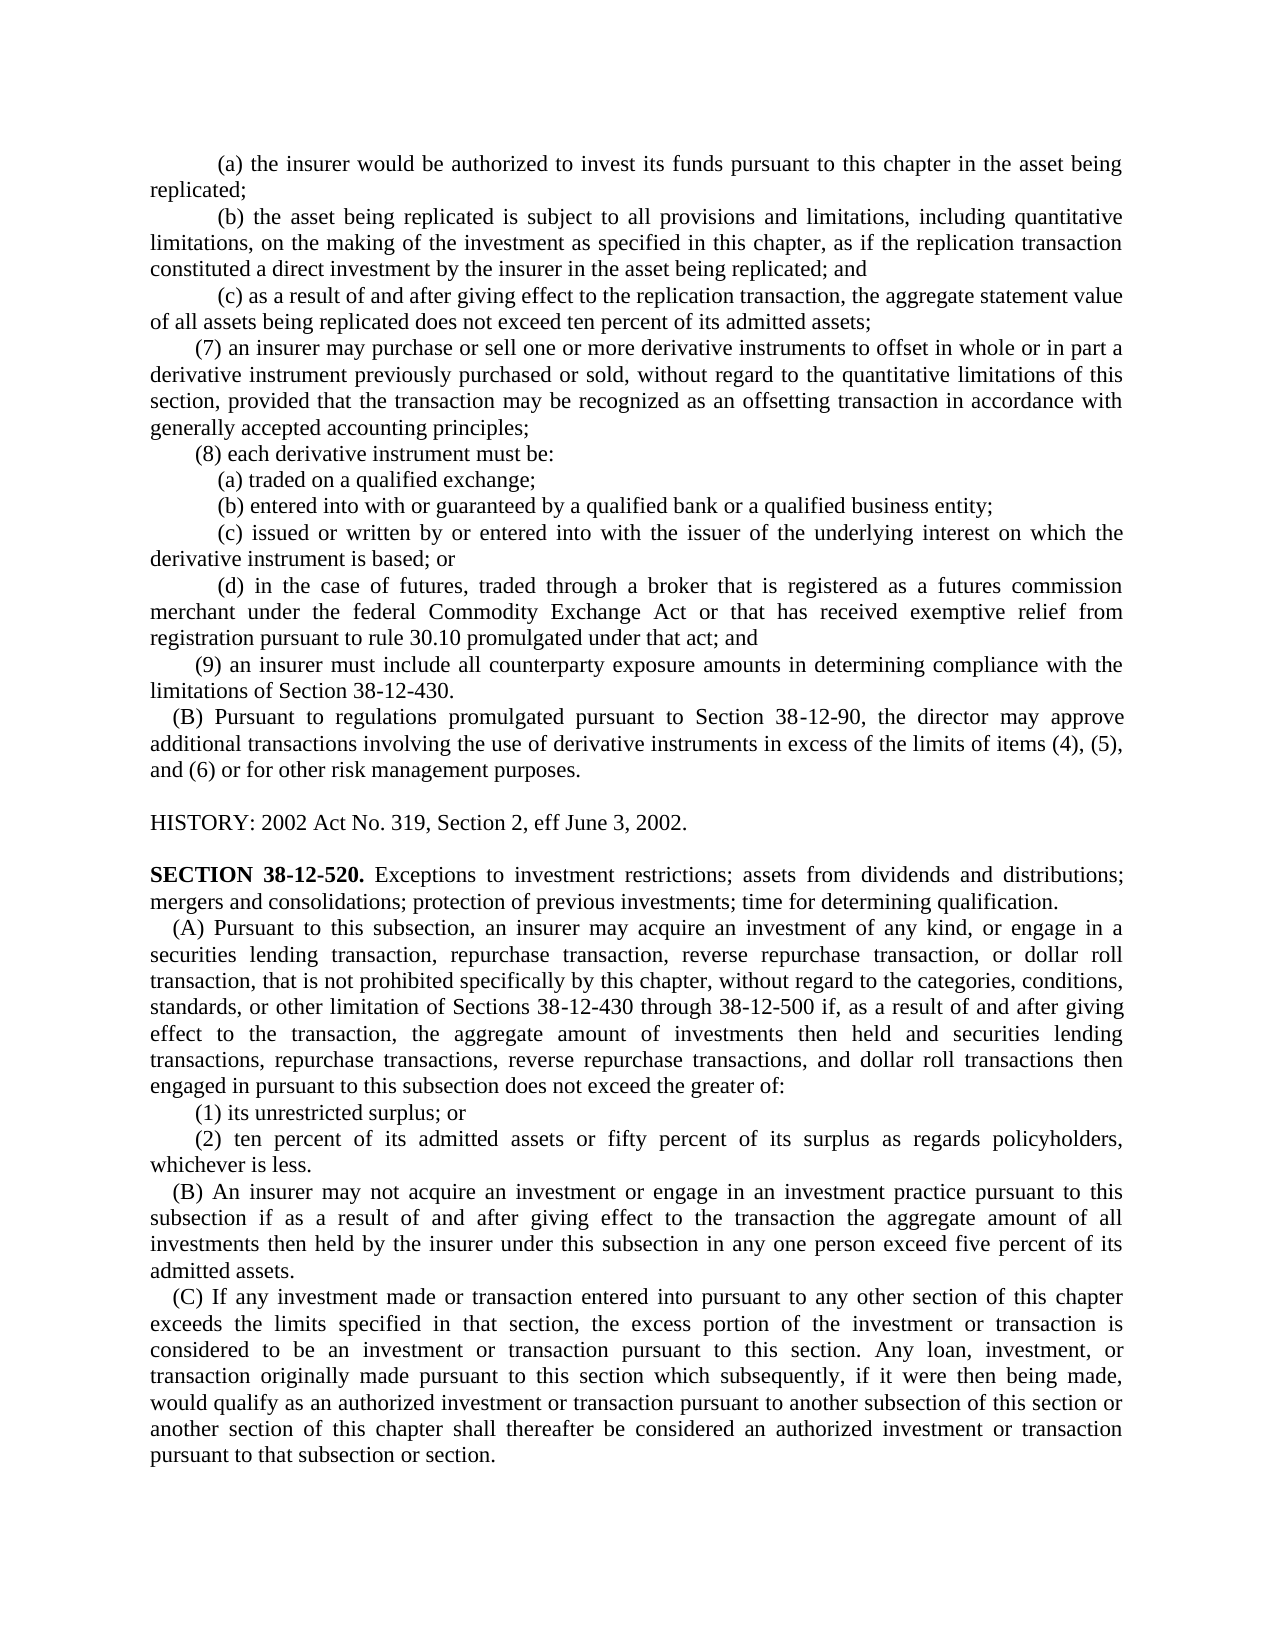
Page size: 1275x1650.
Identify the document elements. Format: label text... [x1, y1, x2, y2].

text (C) If any investment made or transaction entered into pursuant to any other section of this chapter exceeds the limits specified in that section, the excess portion of the investment or transaction is considered to be an investment or transaction pursuant to this section. Any loan, investment, or transaction originally made pursuant to this section which subsequently, if it were then being made, would qualify as an authorized investment or transaction pursuant to another subsection of this section or another section of this chapter shall thereafter be considered an authorized investment or transaction pursuant to that subsection or section. [150, 1283, 1125, 1468]
text (A) Pursuant to this subsection, an insurer may acquire an investment of any kind, or engage in a securities lending transaction, repurchase transaction, reverse repurchase transaction, or dollar roll transaction, that is not prohibited specifically by this chapter, without regard to the categories, conditions, standards, or other limitation of Sections 38-12-430 through 38-12-500 if, as a result of and after giving effect to the transaction, the aggregate amount of investments then held and securities lending transactions, repurchase transactions, reverse repurchase transactions, and dollar roll transactions then engaged in pursuant to this subsection does not exceed the greater of: [150, 914, 1125, 1099]
text (B) An insurer may not acquire an investment or engage in an investment practice pursuant to this subsection if as a result of and after giving effect to the transaction the aggregate amount of all investments then held by the insurer under this subsection in any one person exceed five percent of its admitted assets. [150, 1178, 1125, 1283]
text (c) issued or written by or entered into with the issuer of the underlying interest on which the derivative instrument is based; or [150, 519, 1125, 572]
text (B) Pursuant to regulations promulgated pursuant to Section 38-12-90, the director may approve additional transactions involving the use of derivative instruments in excess of the limits of items (4), (5), and (6) or for other risk management purposes. [150, 703, 1125, 782]
text (c) as a result of and after giving effect to the replication transaction, the aggregate statement value of all assets being replicated does not exceed ten percent of its admitted assets; [150, 282, 1125, 334]
text (a) the insurer would be authorized to invest its funds pursuant to this chapter in the asset being replicated; [150, 150, 1125, 203]
text (b) the asset being replicated is subject to all provisions and limitations, including quantitative limitations, on the making of the investment as specified in this chapter, as if the replication transaction constituted a direct investment by the insurer in the asset being replicated; and [150, 203, 1125, 282]
text SECTION 38-12-520. Exceptions to investment restrictions; assets from dividends and distributions; mergers and consolidations; protection of previous investments; time for determining qualification. [150, 862, 1125, 914]
text (9) an insurer must include all counterparty exposure amounts in determining compliance with the limitations of Section 38-12-430. [150, 651, 1125, 703]
text (8) each derivative instrument must be: [150, 440, 1125, 466]
text (d) in the case of futures, traded through a broker that is registered as a futures commission merchant under the federal Commodity Exchange Act or that has received exemptive relief from registration pursuant to rule 30.10 promulgated under that act; and [150, 572, 1125, 651]
text (b) entered into with or guaranteed by a qualified bank or a qualified business entity; [150, 493, 1125, 519]
text (2) ten percent of its admitted assets or fifty percent of its surplus as regards policyholders, whichever is less. [150, 1125, 1125, 1178]
text (a) traded on a qualified exchange; [150, 466, 1125, 493]
text (1) its unrestricted surplus; or [150, 1099, 1125, 1125]
text (7) an insurer may purchase or sell one or more derivative instruments to offset in whole or in part a derivative instrument previously purchased or sold, without regard to the quantitative limitations of this section, provided that the transaction may be recognized as an offsetting transaction in accordance with generally accepted accounting principles; [150, 334, 1125, 440]
text HISTORY: 2002 Act No. 319, Section 2, eff June 3, 2002. [150, 809, 1125, 835]
